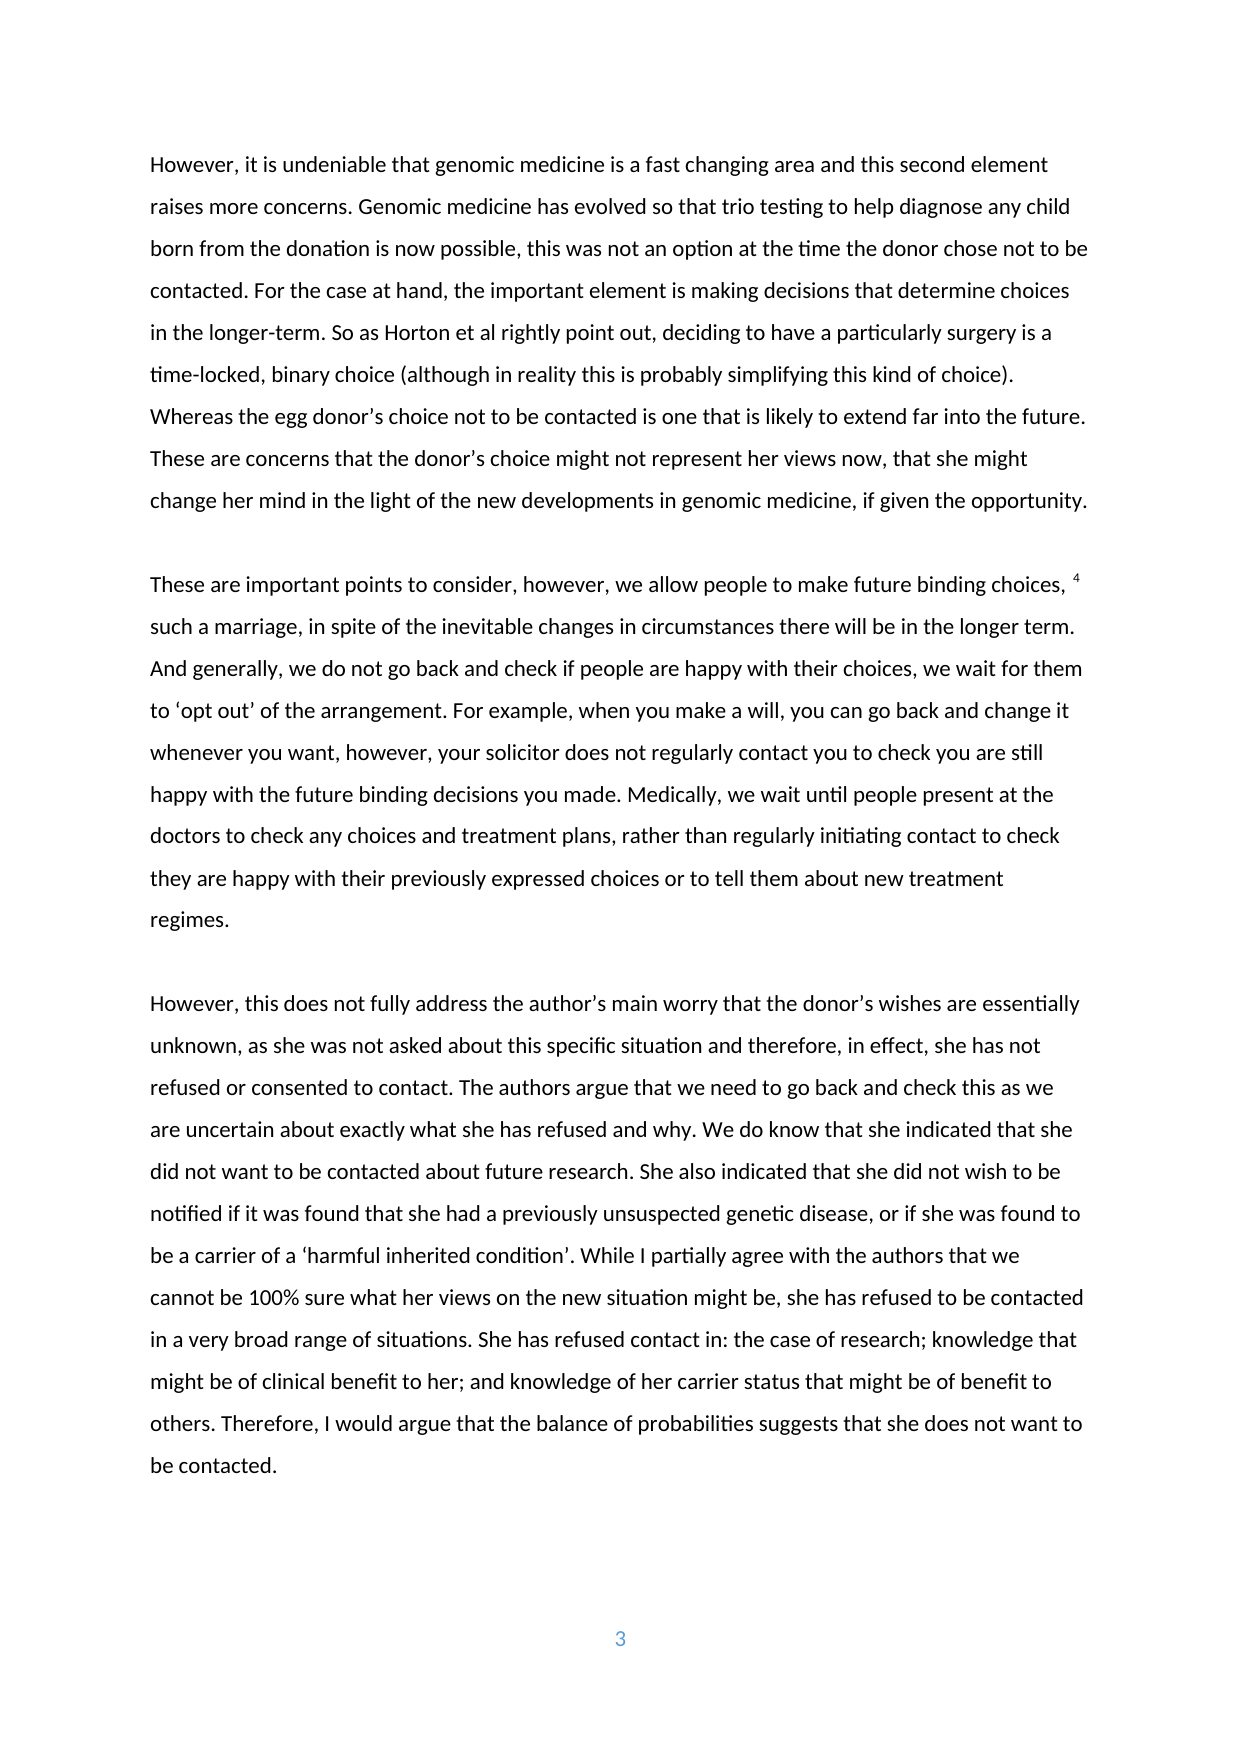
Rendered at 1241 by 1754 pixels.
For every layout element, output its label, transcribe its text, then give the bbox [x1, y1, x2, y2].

text However, this does not fully address the author’s main worry that the donor’s wishes are essentially unknown, as she was not asked about this specific situation and therefore, in effect, she has not refused or consented to contact. The authors argue that we need to go back and check this as we are uncertain about exactly what she has refused and why. We do know that she indicated that she did not want to be contacted about future research. She also indicated that she did not wish to be notified if it was found that she had a previously unsuspected genetic disease, or if she was found to be a carrier of a ‘harmful inherited condition’. While I partially agree with the authors that we cannot be 100% sure what her views on the new situation might be, she has refused to be contacted in a very broad range of situations. She has refused contact in: the case of research; knowledge that might be of clinical benefit to her; and knowledge of her carrier status that might be of benefit to others. Therefore, I would argue that the balance of probabilities suggests that she does not want to be contacted. [150, 989, 1090, 1479]
text These are important points to consider, however, we allow people to make future binding choices, 4 such a marriage, in spite of the inevitable changes in circumstances there will be in the longer term. And generally, we do not go back and check if people are happy with their choices, we wait for them to ‘opt out’ of the arrangement. For example, when you make a will, you can go back and change it whenever you want, however, your solicitor does not regularly contact you to check you are still happy with the future binding decisions you made. Medically, we wait until people present at the doctors to check any choices and treatment plans, rather than regularly initiating contact to check they are happy with their previously expressed choices or to tell them about new treatment regimes. [150, 570, 1090, 934]
text However, it is undeniable that genomic medicine is a fast changing area and this second element raises more concerns. Genomic medicine has evolved so that trio testing to help diagnose any child born from the donation is now possible, this was not an option at the time the donor chose not to be contacted. For the case at hand, the important element is making decisions that determine choices in the longer-term. So as Horton et al rightly point out, deciding to have a particularly surgery is a time-locked, binary choice (although in reality this is probably simplifying this kind of choice). Whereas the egg donor’s choice not to be contacted is one that is likely to extend far into the future. These are concerns that the donor’s choice might not represent her views now, that she might change her mind in the light of the new developments in genomic medicine, if given the opportunity. [150, 150, 1090, 514]
